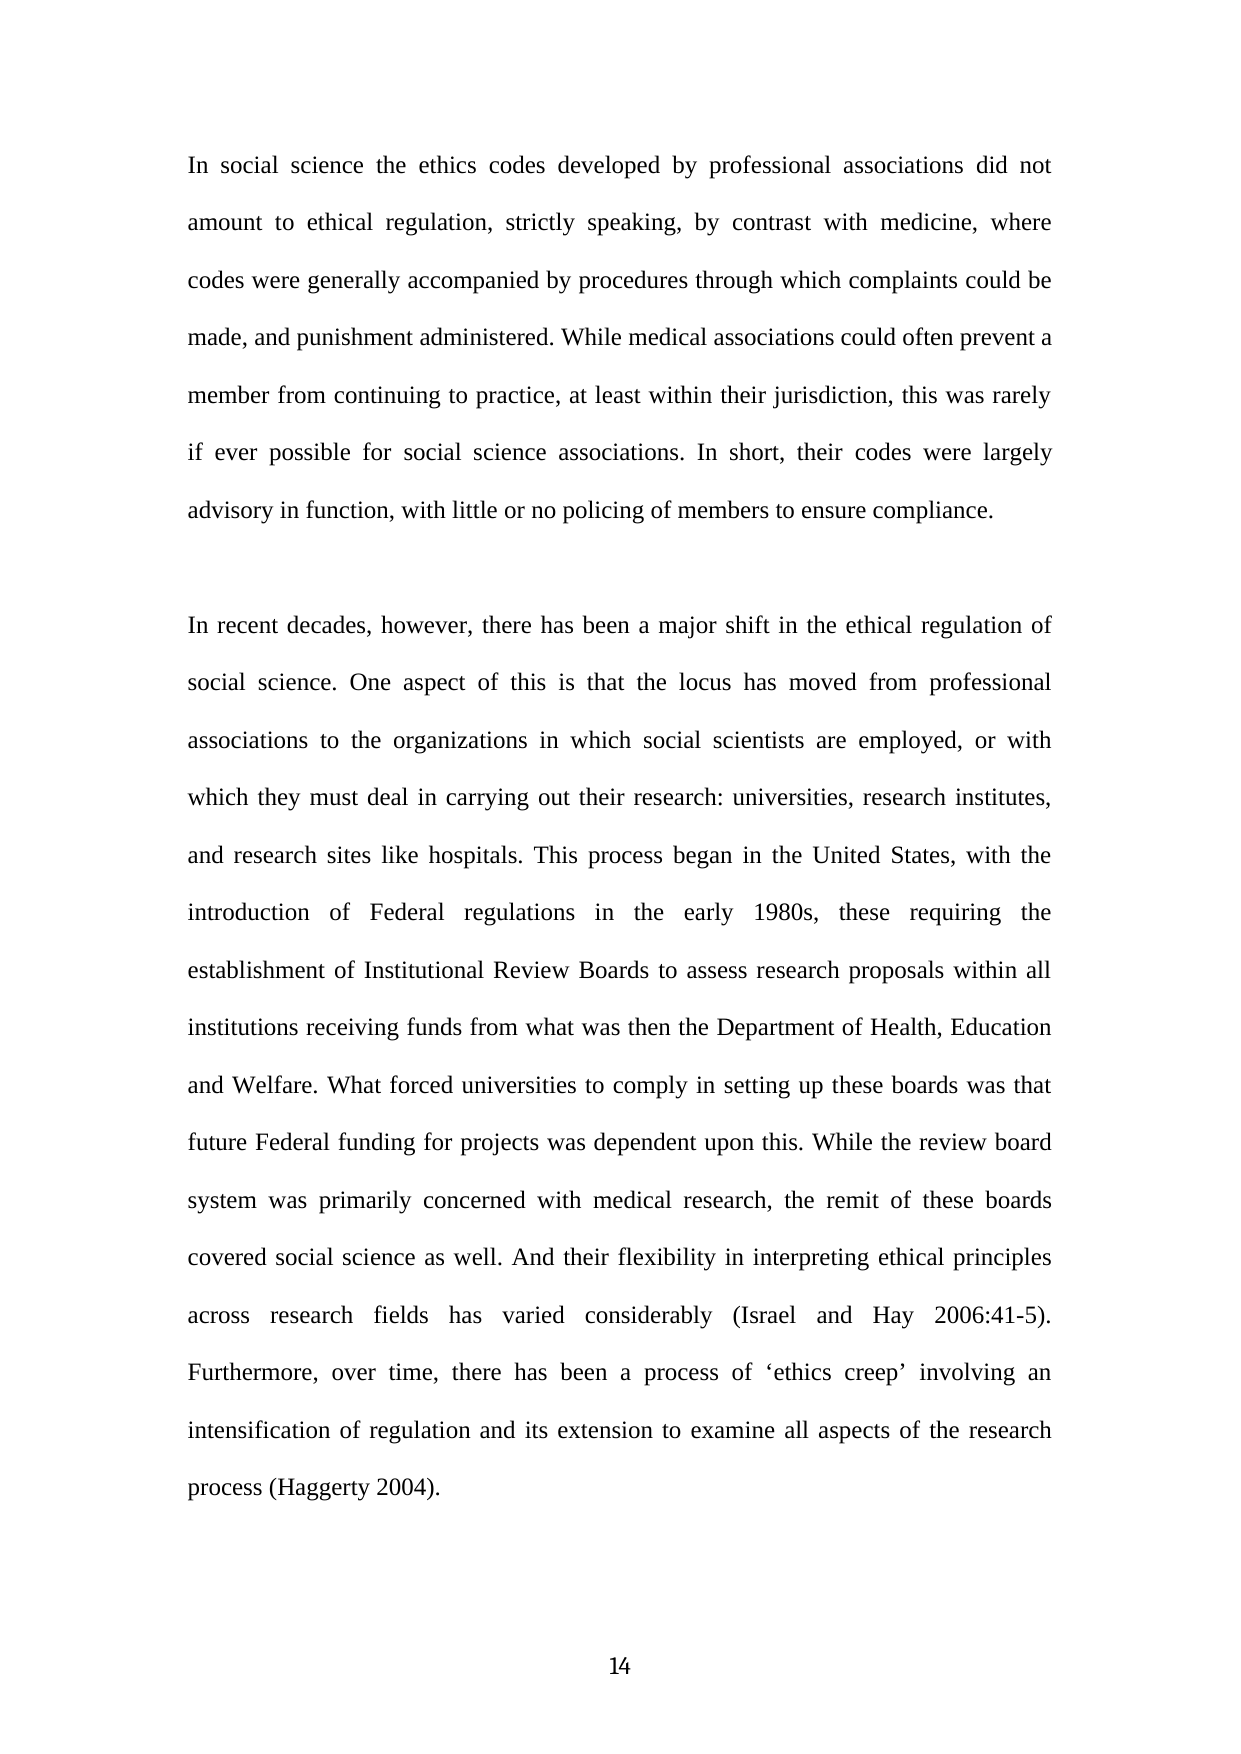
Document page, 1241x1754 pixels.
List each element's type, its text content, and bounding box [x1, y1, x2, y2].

subtitle In social science the ethics codes developed by professional associations did not amount to ethical regulation, strictly speaking, by contrast with medicine, where codes were generally accompanied by procedures through which complaints could be made, and punishment administered. While medical associations could often prevent a member from continuing to practice, at least within their jurisdiction, this was rarely if ever possible for social science associations. In short, their codes were largely advisory in function, with little or no policing of members to ensure compliance. [187, 150, 1053, 524]
text In recent decades, however, there has been a major shift in the ethical regulation of social science. One aspect of this is that the locus has moved from professional associations to the organizations in which social scientists are employed, or with which they must deal in carrying out their research: universities, research institutes, and research sites like hospitals. This process began in the United States, with the introduction of Federal regulations in the early 1980s, these requiring the establishment of Institutional Review Boards to assess research proposals within all institutions receiving funds from what was then the Department of Health, Education and Welfare. What forced universities to comply in setting up these boards was that future Federal funding for projects was dependent upon this. While the review board system was primarily concerned with medical research, the remit of these boards covered social science as well. And their flexibility in interpreting ethical principles across research fields has varied considerably (Israel and Hay 2006:41-5). Furthermore, over time, there has been a process of ‘ethics creep’ involving an intensification of regulation and its extension to examine all aspects of the research process (Haggerty 2004). [187, 610, 1053, 1501]
